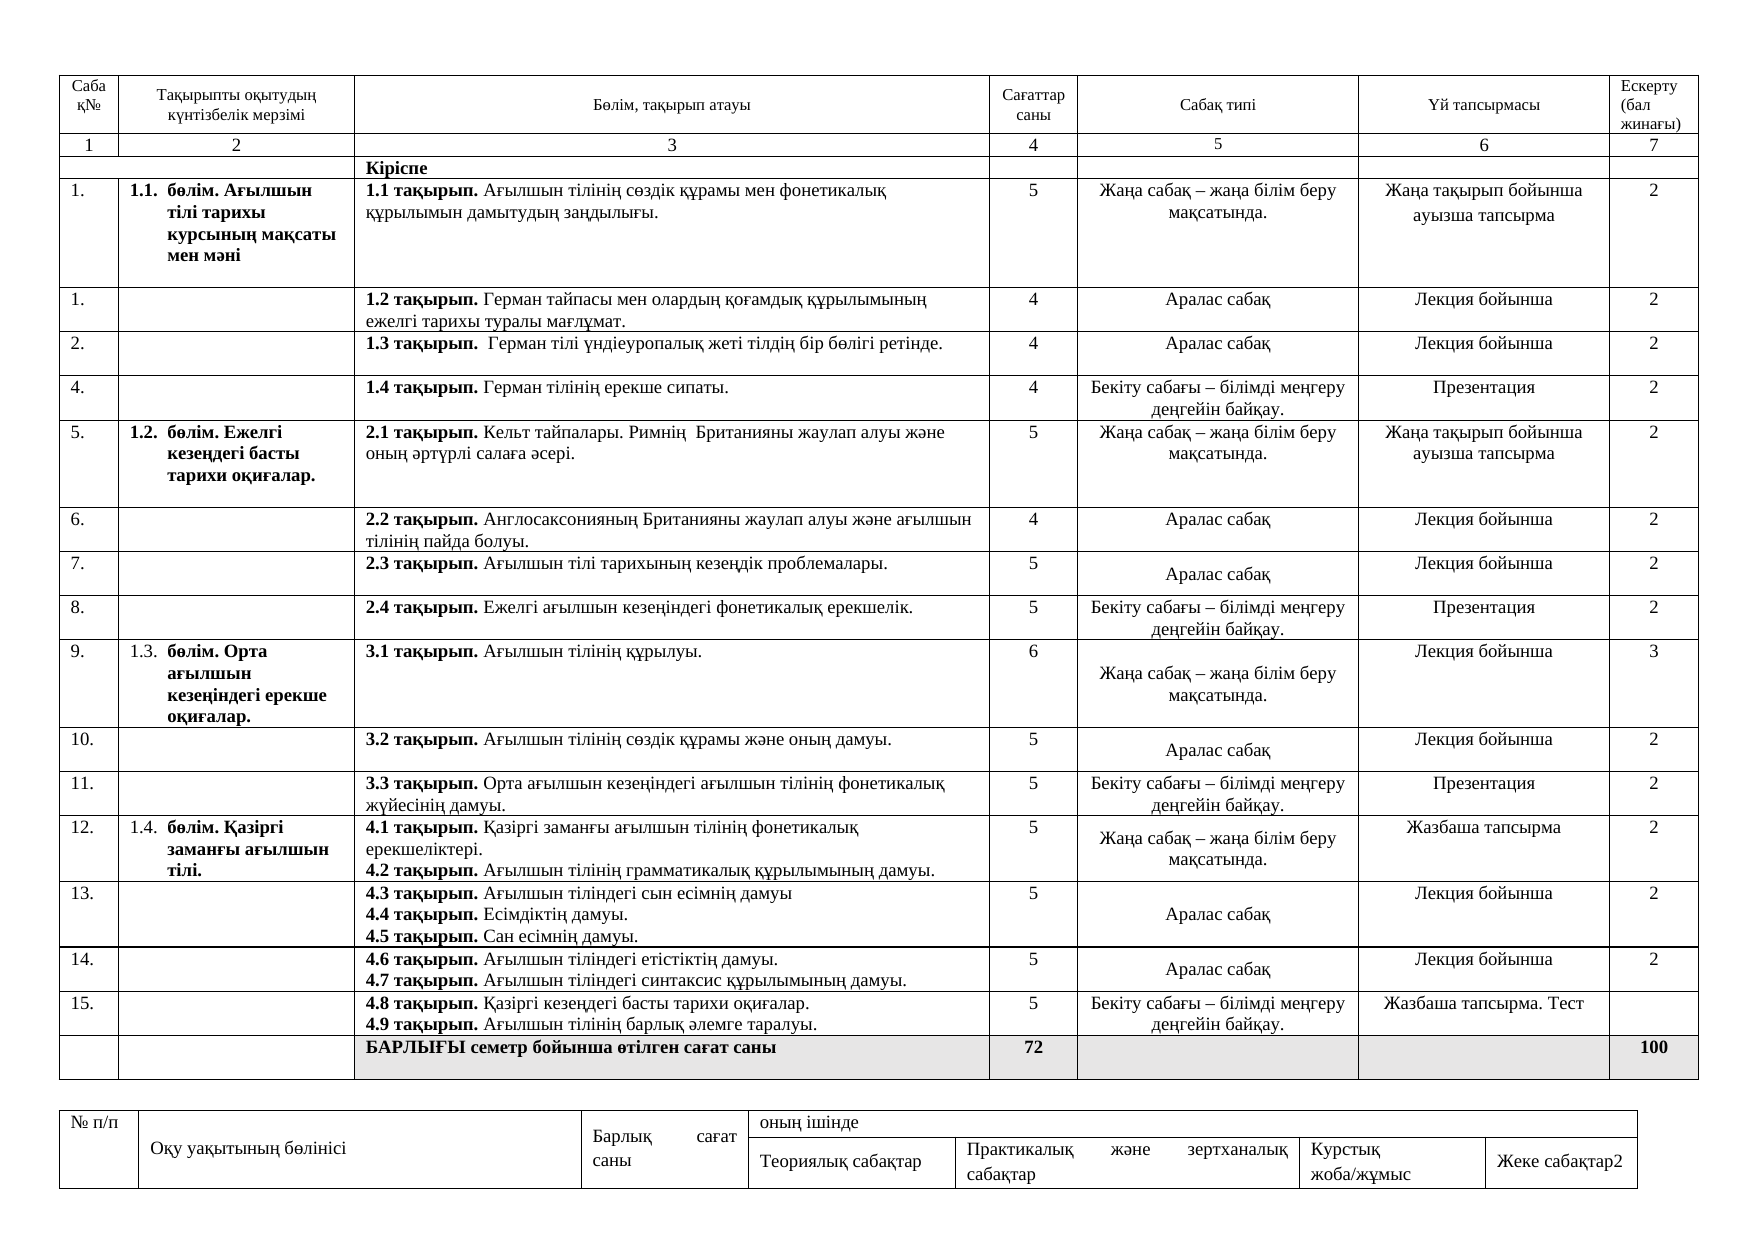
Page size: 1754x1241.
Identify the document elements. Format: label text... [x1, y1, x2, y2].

table_header оның ішінде [749, 1111, 1637, 1137]
table_cell Аралас сабақ [1078, 288, 1358, 331]
table_cell 5 [990, 421, 1077, 507]
table_cell бөлім. Ежелгі кезеңдегі басты тарихи оқиғалар. [119, 421, 354, 507]
table_cell 2.3 тақырып. Ағылшын тілі тарихының кезеңдік проблемалары. [355, 552, 989, 595]
table_cell Жаңа тақырып бойынша ауызша тапсырма [1359, 421, 1609, 507]
table_cell 2.4 тақырып. Ежелгі ағылшын кезеңіндегі фонетикалық ерекшелік. [355, 596, 989, 639]
table_cell 2 [1610, 948, 1698, 991]
table_cell Презентация [1359, 772, 1609, 815]
table_cell 1 [60, 134, 118, 156]
table_cell бөлім. Орта ағылшын кезеңіндегі ерекше оқиғалар. [119, 640, 354, 727]
table_cell Практикалық және зертханалық сабақтар [956, 1138, 1299, 1188]
table_cell 7 [1610, 134, 1698, 156]
table_cell [60, 179, 118, 287]
table_cell [60, 157, 354, 178]
table_cell [60, 772, 118, 815]
table_header Сабақ типі [1078, 76, 1358, 133]
table_cell 4.3 тақырып. Ағылшын тіліндегі сын есімнің дамуы 4.4 тақырып. Есімдіктің дамуы. 4.5 тақырып. Сан есімнің дамуы. [355, 882, 989, 946]
table_header Үй тапсырмасы [1359, 76, 1609, 133]
table_cell 2 [1610, 552, 1698, 595]
table_cell 4.1 тақырып. Қазіргі заманғы ағылшын тілінің фонетикалық ерекшеліктері. 4.2 тақырып. Ағылшын тілінің грамматикалық құрылымының дамуы. [355, 816, 989, 881]
table_cell Жаңа сабақ – жаңа білім беру мақсатында. [1078, 179, 1358, 287]
table_header Тақырыпты оқытудың күнтізбелік мерзімі [119, 76, 354, 133]
table_cell Курстық жоба/жұмыс [1300, 1138, 1485, 1188]
table_cell 6 [1359, 134, 1609, 156]
table_cell 2 [1610, 288, 1698, 331]
table_cell бөлім. Қазіргі заманғы ағылшын тілі. [119, 816, 354, 881]
table_header Сағаттар саны [990, 76, 1077, 133]
table_cell Лекция бойынша [1359, 288, 1609, 331]
table_cell 3 [355, 134, 989, 156]
table_cell [60, 376, 118, 419]
table_cell Аралас сабақ [1078, 948, 1358, 991]
table_cell [1359, 1036, 1609, 1079]
table_cell 4.8 тақырып. Қазіргі кезеңдегі басты тарихи оқиғалар. 4.9 тақырып. Ағылшын тілінің барлық әлемге таралуы. [355, 992, 989, 1035]
table_header Барлық сағат саны [582, 1111, 748, 1188]
table_cell [60, 421, 118, 507]
table_cell [1610, 992, 1698, 1035]
table_cell [119, 772, 354, 815]
table_cell [1610, 157, 1698, 178]
table_cell 1.3 тақырып. Герман тілі үндіеуропалық жеті тілдің бір бөлігі ретінде. [355, 332, 989, 375]
table_cell [1359, 157, 1609, 178]
table_cell [119, 508, 354, 551]
table_cell 2 [1610, 816, 1698, 881]
table_cell Презентация [1359, 376, 1609, 419]
table_cell Теориялық сабақтар [749, 1138, 955, 1188]
table_cell 2 [1610, 421, 1698, 507]
table_cell 6 [990, 640, 1077, 727]
table_cell 3.2 тақырып. Ағылшын тілінің сөздік құрамы және оның дамуы. [355, 728, 989, 771]
table_cell [990, 157, 1077, 178]
table_cell 4.6 тақырып. Ағылшын тіліндегі етістіктің дамуы. 4.7 тақырып. Ағылшын тіліндегі синтаксис құрылымының дамуы. [355, 948, 989, 991]
table_cell Жазбаша тапсырма. Тест [1359, 992, 1609, 1035]
table_cell БАРЛЫҒЫ семетр бойынша өтілген сағат саны [355, 1036, 989, 1079]
table_cell [119, 882, 354, 946]
table_cell [60, 992, 118, 1035]
table_cell 5 [1078, 134, 1358, 156]
table_cell Жаңа сабақ – жаңа білім беру мақсатында. [1078, 816, 1358, 881]
table_cell 2 [119, 134, 354, 156]
table_cell Лекция бойынша [1359, 728, 1609, 771]
table_cell 4 [990, 288, 1077, 331]
table_cell 2 [1610, 332, 1698, 375]
table_cell 3 [1610, 640, 1698, 727]
table_cell [119, 552, 354, 595]
table_cell Лекция бойынша [1359, 948, 1609, 991]
table_cell [60, 640, 118, 727]
table_cell Лекция бойынша [1359, 332, 1609, 375]
table_cell [60, 552, 118, 595]
table_cell [60, 1036, 118, 1079]
table_cell [60, 948, 118, 991]
table_cell 2 [1610, 179, 1698, 287]
table_cell Лекция бойынша [1359, 552, 1609, 595]
table_header Оқу уақытының бөлінісі [139, 1111, 581, 1188]
table_cell Жаңа сабақ – жаңа білім беру мақсатында. [1078, 421, 1358, 507]
table_cell Бекіту сабағы – білімді меңгеру деңгейін байқау. [1078, 992, 1358, 1035]
table_cell [60, 332, 118, 375]
table_cell [1078, 1036, 1358, 1079]
table_cell 3.3 тақырып. Орта ағылшын кезеңіндегі ағылшын тілінің фонетикалық жүйесінің дамуы. [355, 772, 989, 815]
table_cell [60, 508, 118, 551]
table_cell 4 [990, 376, 1077, 419]
table_cell [1078, 157, 1358, 178]
table_cell [60, 288, 118, 331]
table_cell [119, 948, 354, 991]
table_cell Бекіту сабағы – білімді меңгеру деңгейін байқау. [1078, 772, 1358, 815]
table_cell 5 [990, 728, 1077, 771]
table_cell Аралас сабақ [1078, 728, 1358, 771]
table_cell [119, 992, 354, 1035]
table_cell 2.1 тақырып. Кельт тайпалары. Римнің Британияны жаулап алуы және оның әртүрлі салаға әсері. [355, 421, 989, 507]
table_cell 3.1 тақырып. Ағылшын тілінің құрылуы. [355, 640, 989, 727]
table_cell 5 [990, 882, 1077, 946]
table_cell [119, 728, 354, 771]
table_cell [60, 596, 118, 639]
table_cell 5 [990, 816, 1077, 881]
table_cell [119, 288, 354, 331]
table_cell 5 [990, 992, 1077, 1035]
table_header Ескерту (бал жинағы) [1610, 76, 1698, 133]
table_header № п/п [60, 1111, 138, 1188]
table_cell 100 [1610, 1036, 1698, 1079]
table_cell 5 [990, 552, 1077, 595]
table_cell 2 [1610, 596, 1698, 639]
table_cell Жазбаша тапсырма [1359, 816, 1609, 881]
table_cell Аралас сабақ [1078, 332, 1358, 375]
table_cell Жаңа сабақ – жаңа білім беру мақсатында. [1078, 640, 1358, 727]
table_header Сабақ№ [60, 76, 118, 133]
table_cell 2 [1610, 882, 1698, 946]
table_cell 2 [1610, 508, 1698, 551]
table_cell Кіріспе [355, 157, 989, 178]
table_cell Лекция бойынша [1359, 640, 1609, 727]
table_cell 72 [990, 1036, 1077, 1079]
table_cell 4 [990, 332, 1077, 375]
table_cell [119, 596, 354, 639]
table_cell 1.2 тақырып. Герман тайпасы мен олардың қоғамдық құрылымының ежелгі тарихы туралы мағлұмат. [355, 288, 989, 331]
table_cell бөлім. Ағылшын тілі тарихы курсының мақсаты мен мәні [119, 179, 354, 287]
table_cell Жеке сабақтар2 [1486, 1138, 1637, 1188]
table_cell 1.1 тақырып. Ағылшын тілінің сөздік құрамы мен фонетикалық құрылымын дамытудың заңдылығы. [355, 179, 989, 287]
table_cell [60, 882, 118, 946]
table_cell 1.4 тақырып. Герман тілінің ерекше сипаты. [355, 376, 989, 419]
table_cell 2 [1610, 376, 1698, 419]
table_cell Лекция бойынша [1359, 882, 1609, 946]
table_cell 2.2 тақырып. Англосаксонияның Британияны жаулап алуы және ағылшын тілінің пайда болуы. [355, 508, 989, 551]
table_cell 5 [990, 596, 1077, 639]
table_cell [119, 1036, 354, 1079]
table_cell 4 [990, 134, 1077, 156]
table_cell [60, 816, 118, 881]
table_cell 2 [1610, 728, 1698, 771]
table_cell [119, 332, 354, 375]
table_cell 5 [990, 948, 1077, 991]
table_cell 2 [1610, 772, 1698, 815]
table_cell Аралас сабақ [1078, 882, 1358, 946]
table_cell 5 [990, 179, 1077, 287]
table_header Бөлім, тақырып атауы [355, 76, 989, 133]
table_cell [119, 376, 354, 419]
table_cell 5 [990, 772, 1077, 815]
table_cell Лекция бойынша [1359, 508, 1609, 551]
table_cell Презентация [1359, 596, 1609, 639]
table_cell Аралас сабақ [1078, 552, 1358, 595]
table_cell Жаңа тақырып бойынша ауызша тапсырма [1359, 179, 1609, 287]
table_cell [60, 728, 118, 771]
table_cell Бекіту сабағы – білімді меңгеру деңгейін байқау. [1078, 376, 1358, 419]
table_cell 4 [990, 508, 1077, 551]
table_cell Бекіту сабағы – білімді меңгеру деңгейін байқау. [1078, 596, 1358, 639]
table_cell Аралас сабақ [1078, 508, 1358, 551]
